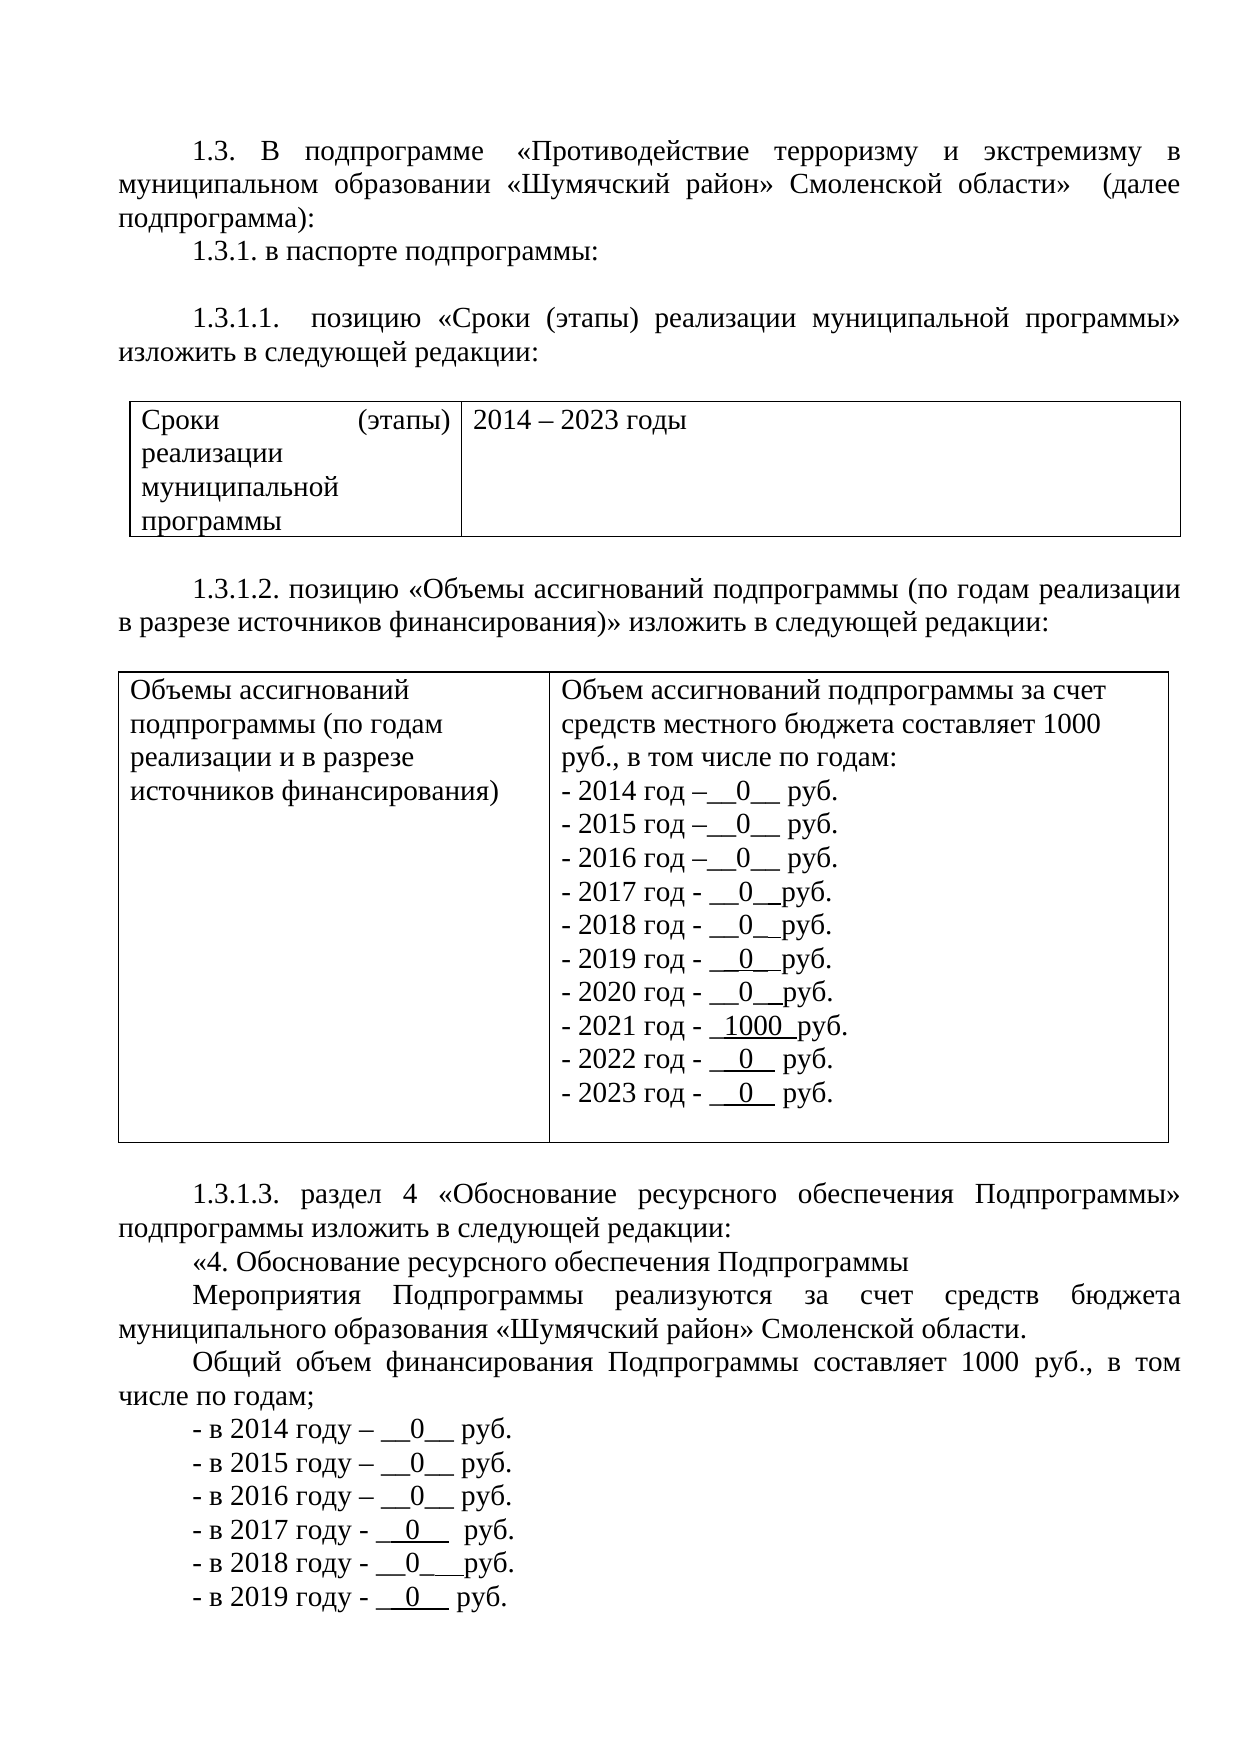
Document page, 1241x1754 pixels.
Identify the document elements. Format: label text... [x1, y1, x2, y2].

text - в 2019 году - __0_ руб. [118, 1579, 1181, 1613]
table_header 2014 – 2023 годы [462, 402, 1180, 536]
text 1.3.1.1. позицию «Сроки (этапы) реализации муниципальной программы» изложить в следующей редакции: [118, 300, 1181, 367]
text 1.3. В подпрограмме «Противодействие терроризму и экстремизму в муниципальном образовании «Шумячский район» Смоленской области» (далее подпрограмма): [118, 132, 1181, 233]
text 1.3.1. в паспорте подпрограммы: [118, 233, 1181, 267]
text «4. Обоснование ресурсного обеспечения Подпрограммы [118, 1244, 1181, 1277]
table_header Объемы ассигнований подпрограммы (по годам реализации и в разрезе источников финансирования) [119, 673, 549, 1142]
text Общий объем финансирования Подпрограммы составляет 1000 руб., в том числе по годам; [118, 1344, 1181, 1411]
text - в 2016 году – __0__ руб. [118, 1478, 1181, 1512]
text Мероприятия Подпрограммы реализуются за счет средств бюджета муниципального образования «Шумячский район» Смоленской области. [118, 1277, 1181, 1344]
table_header Объем ассигнований подпрограммы за счет средств местного бюджета составляет 1000 руб., в том числе по годам: - 2014 год –__0__ руб. - 2015 год –__0__ руб. - 2016 год –__0__ руб. - 2017 год - __0_ руб. - 2018 год - __0_ руб. - 2019 год - __0_ руб. - 2020 год - __0_ руб. - 2021 год - _1000 руб. - 2022 год - __0_ руб. - 2023 год - __0_ руб. [550, 673, 1168, 1142]
text 1.3.1.3. раздел 4 «Обоснование ресурсного обеспечения Подпрограммы» подпрограммы изложить в следующей редакции: [118, 1177, 1181, 1244]
text - в 2014 году – __0__ руб. [118, 1411, 1181, 1445]
text - в 2017 году - _ 0 руб. [118, 1512, 1181, 1546]
text - в 2015 году – __0__ руб. [118, 1445, 1181, 1478]
table_header Сроки (этапы) реализации муниципальной программы [131, 402, 461, 536]
text - в 2018 году - __0_ руб. [118, 1546, 1181, 1579]
text 1.3.1.2. позицию «Объемы ассигнований подпрограммы (по годам реализации в разрезе источников финансирования)» изложить в следующей редакции: [118, 571, 1181, 638]
